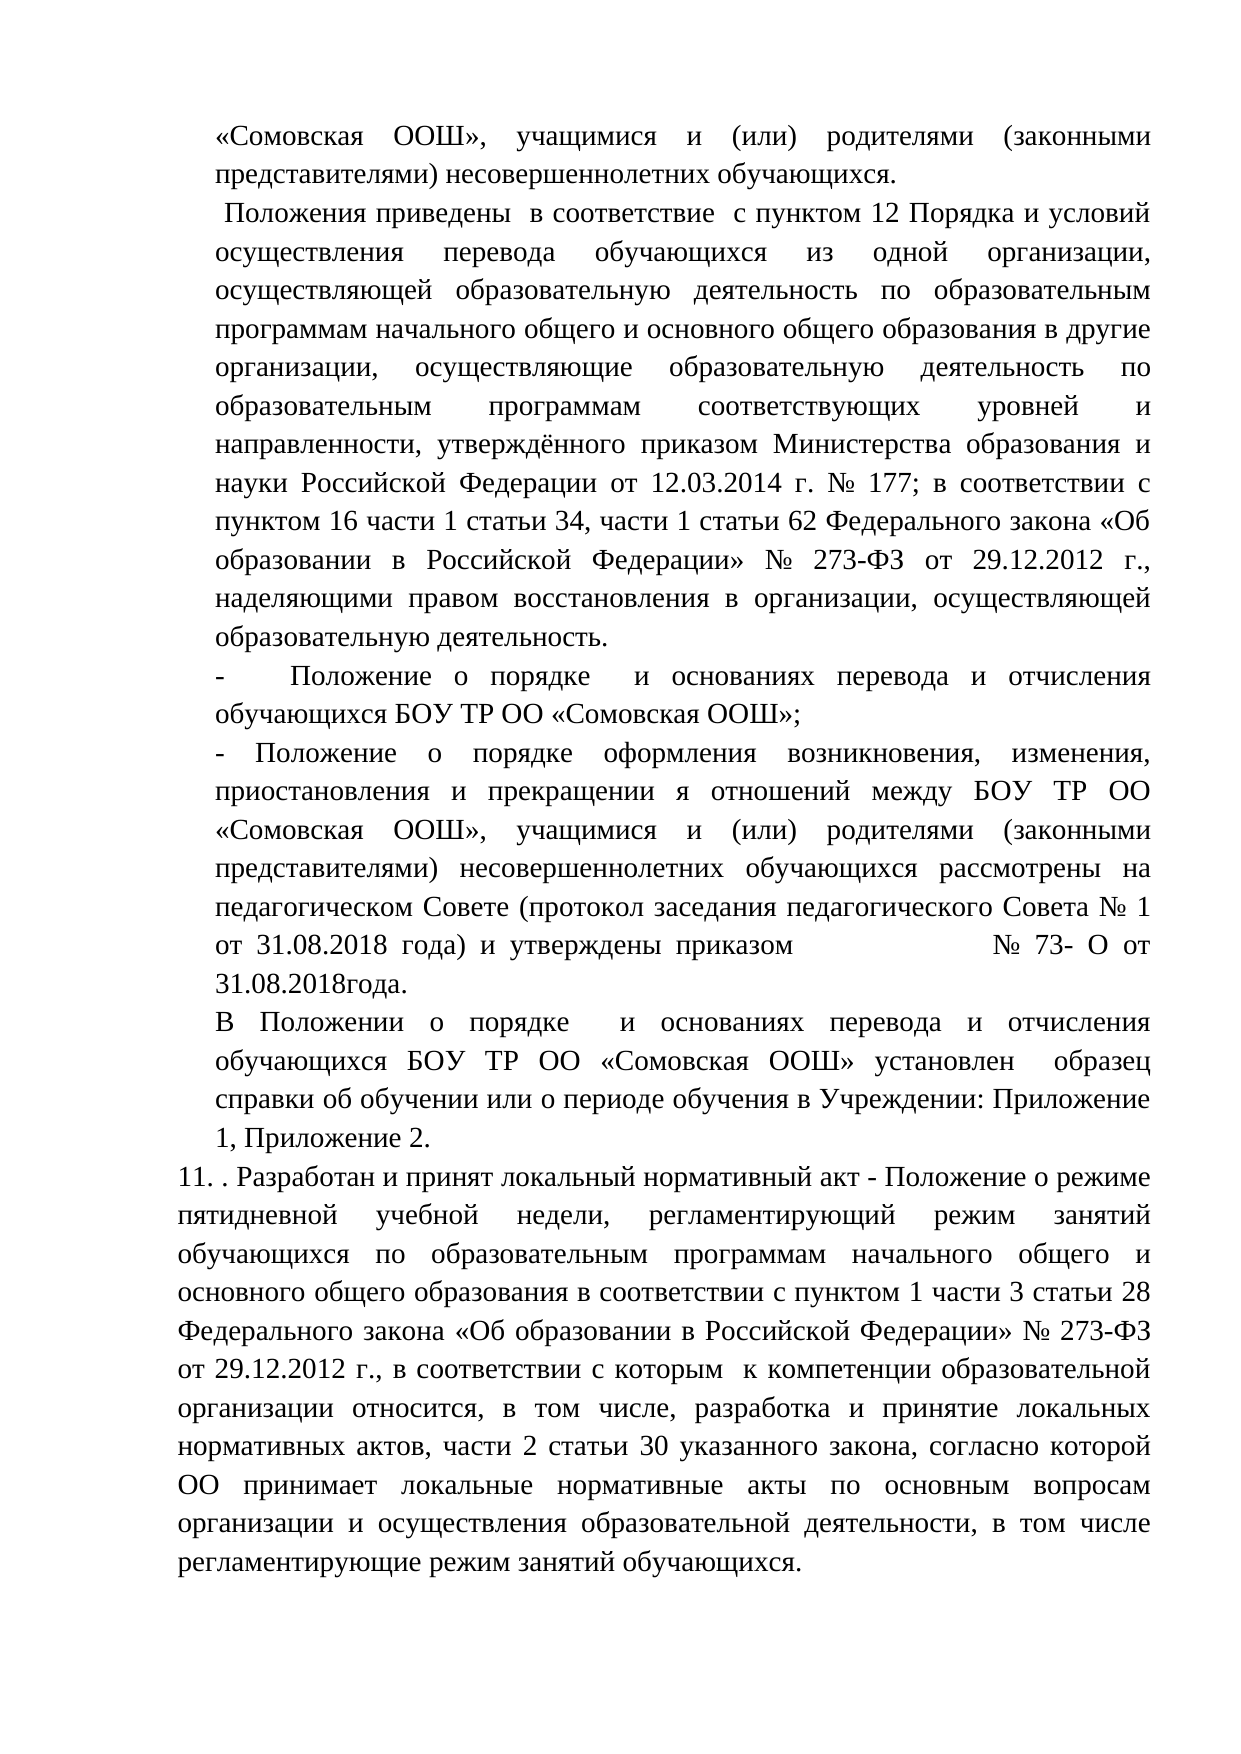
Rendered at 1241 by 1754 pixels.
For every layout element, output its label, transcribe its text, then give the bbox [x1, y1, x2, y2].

text 11. . Разработан и принят локальный нормативный акт - Положение о режиме пятидневной учебной недели, регламентирующий режим занятий обучающихся по образовательным программам начального общего и основного общего образования в соответствии с пунктом 1 части 3 статьи 28 Федерального закона «Об образовании в Российской Федерации» № 273-ФЗ от 29.12.2012 г., в соответствии с которым к компетенции образовательной организации относится, в том числе, разработка и принятие локальных нормативных актов, части 2 статьи 30 указанного закона, согласно которой ОО принимает локальные нормативные акты по основным вопросам организации и осуществления образовательной деятельности, в том числе регламентирующие режим занятий обучающихся. [177, 1159, 1152, 1578]
list Положения приведены в соответствие с пунктом 12 Порядка и условий осуществления перевода обучающихся из одной организации, осуществляющей образовательную деятельность по образовательным программам начального общего и основного общего образования в другие организации, осуществляющие образовательную деятельность по образовательным программам соответствующих уровней и направленности, утверждённого приказом Министерства образования и науки Российской Федерации от 12.03.2014 г. № 177; в соответствии с пунктом 16 части 1 статьи 34, части 1 статьи 62 Федерального закона «Об образовании в Российской Федерации» № 273-ФЗ от 29.12.2012 г., наделяющими правом восстановления в организации, осуществляющей образовательную деятельность. [215, 195, 1152, 653]
list - Положение о порядке и основаниях перевода и отчисления обучающихся БОУ ТР ОО «Сомовская ООШ»; [215, 658, 1152, 730]
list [215, 118, 1152, 190]
list - Положение о порядке оформления возникновения, изменения, приостановления и прекращении я отношений между БОУ ТР ОО «Сомовская ООШ», учащимися и (или) родителями (законными представителями) несовершеннолетних обучающихся рассмотрены на педагогическом Совете (протокол заседания педагогического Совета № 1 от 31.08.2018 года) и утверждены приказом № 73- О от 31.08.2018года. В Положении о порядке и основаниях перевода и отчисления обучающихся БОУ ТР ОО «Сомовская ООШ» установлен образец справки об обучении или о периоде обучения в Учреждении: Приложение 1, Приложение 2. [215, 735, 1152, 1154]
